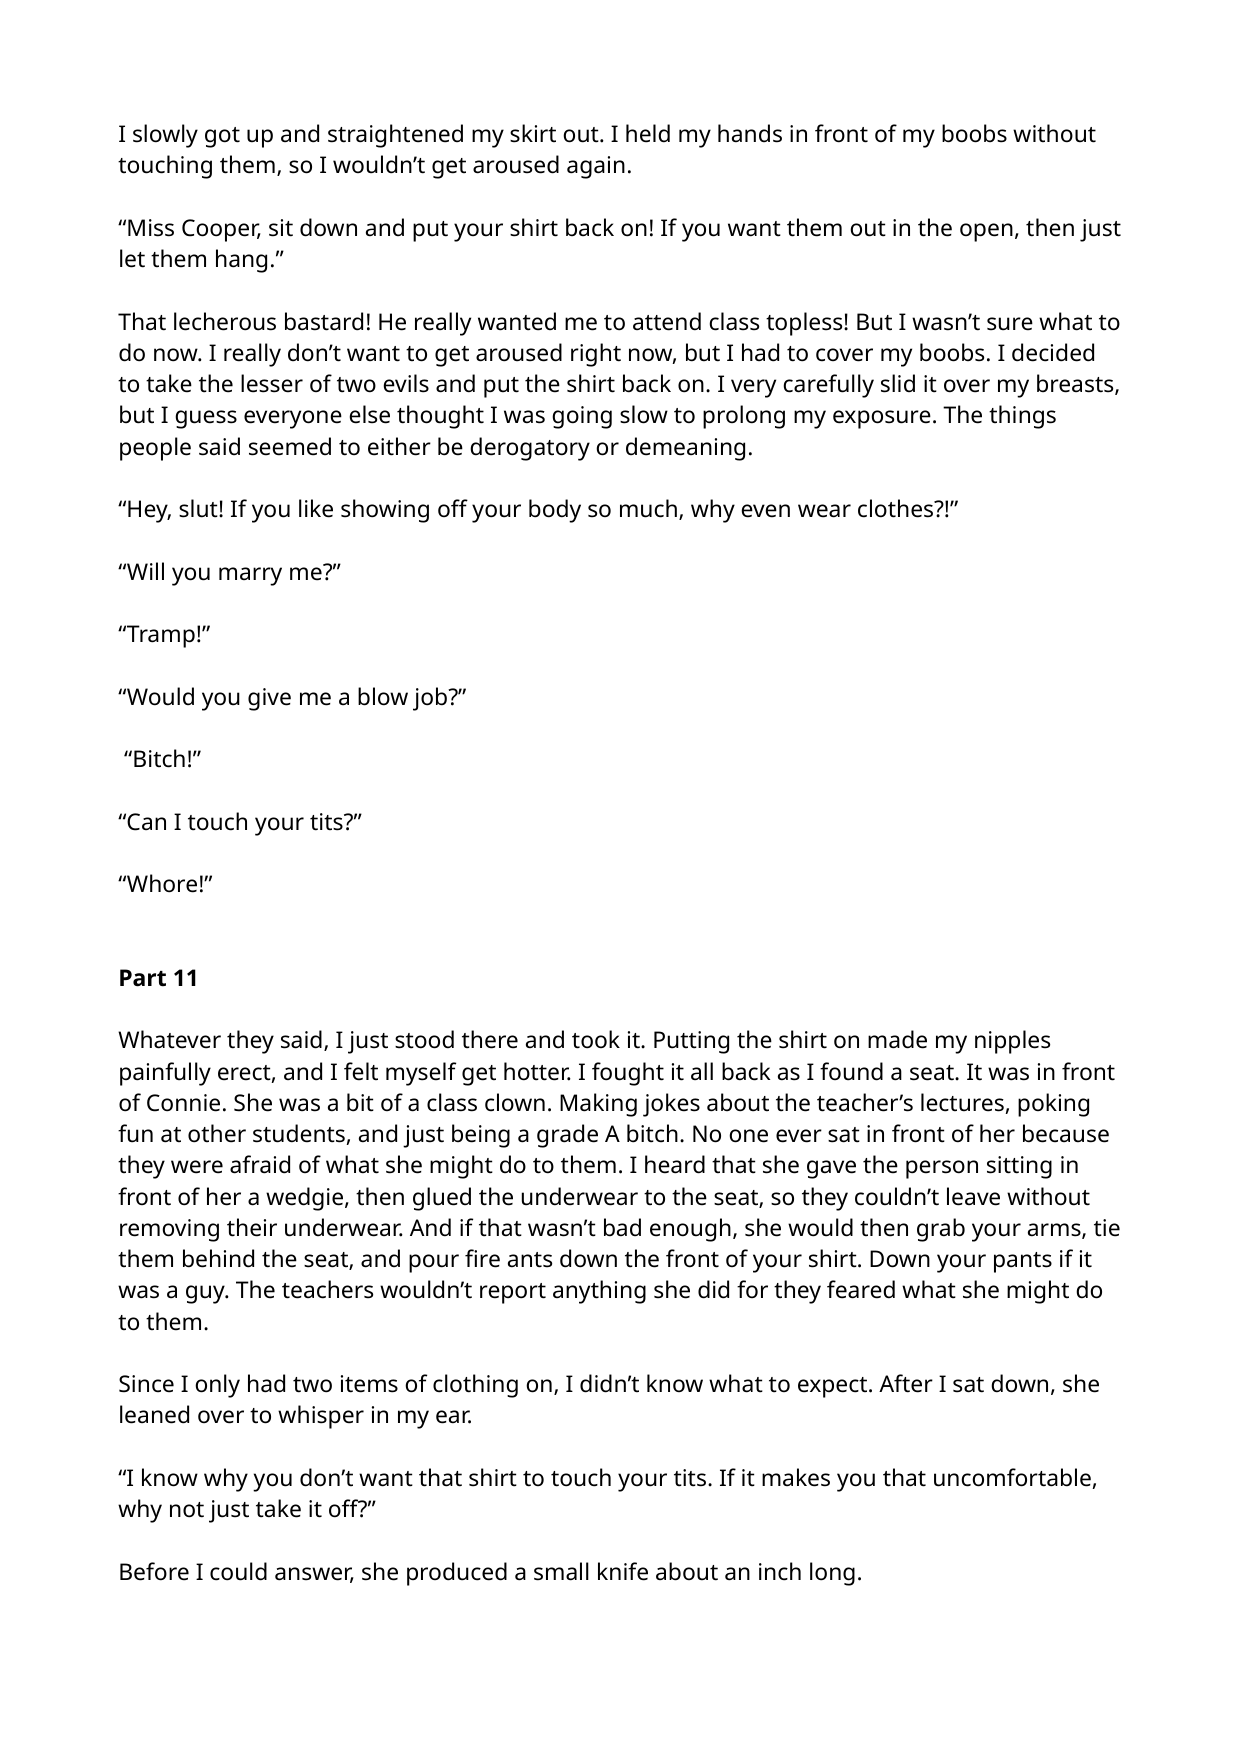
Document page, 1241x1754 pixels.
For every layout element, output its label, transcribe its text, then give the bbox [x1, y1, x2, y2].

text “I know why you don’t want that shirt to touch your tits. If it makes you that uncomfortable, why not just take it off?” [118, 1462, 1122, 1524]
text “Hey, slut! If you like showing off your body so much, why even wear clothes?!” [118, 493, 1122, 524]
text “Whore!” [118, 868, 1122, 899]
text “Will you marry me?” [118, 556, 1122, 587]
text That lecherous bastard! He really wanted me to attend class topless! But I wasn’t sure what to do now. I really don’t want to get aroused right now, but I had to cover my boobs. I decided to take the lesser of two evils and put the shirt back on. I very carefully slid it over my breasts, but I guess everyone else thought I was going slow to prolong my exposure. The things people said seemed to either be derogatory or demeaning. [118, 306, 1122, 462]
text Before I could answer, she produced a small knife about an inch long. [118, 1556, 1122, 1587]
text “Miss Cooper, sit down and put your shirt back on! If you want them out in the open, then just let them hang.” [118, 212, 1122, 274]
text Since I only had two items of clothing on, I didn’t know what to expect. After I sat down, she leaned over to whisper in my ear. [118, 1368, 1122, 1431]
text Part 11 [118, 962, 1122, 993]
text I slowly got up and straightened my skirt out. I held my hands in front of my boobs without touching them, so I wouldn’t get aroused again. [118, 118, 1122, 181]
text Whatever they said, I just stood there and took it. Putting the shirt on made my nipples painfully erect, and I felt myself get hotter. I fought it all back as I found a seat. It was in front of Connie. She was a bit of a class clown. Making jokes about the teacher’s lectures, poking fun at other students, and just being a grade A bitch. No one ever sat in front of her because they were afraid of what she might do to them. I heard that she gave the person sitting in front of her a wedgie, then glued the underwear to the seat, so they couldn’t leave without removing their underwear. And if that wasn’t bad enough, she would then grab your arms, tie them behind the seat, and pour fire ants down the front of your shirt. Down your pants if it was a guy. The teachers wouldn’t report anything she did for they feared what she might do to them. [118, 1024, 1122, 1337]
text “Bitch!” [118, 743, 1122, 774]
text “Can I touch your tits?” [118, 806, 1122, 837]
text “Would you give me a blow job?” [118, 681, 1122, 712]
text “Tramp!” [118, 618, 1122, 649]
